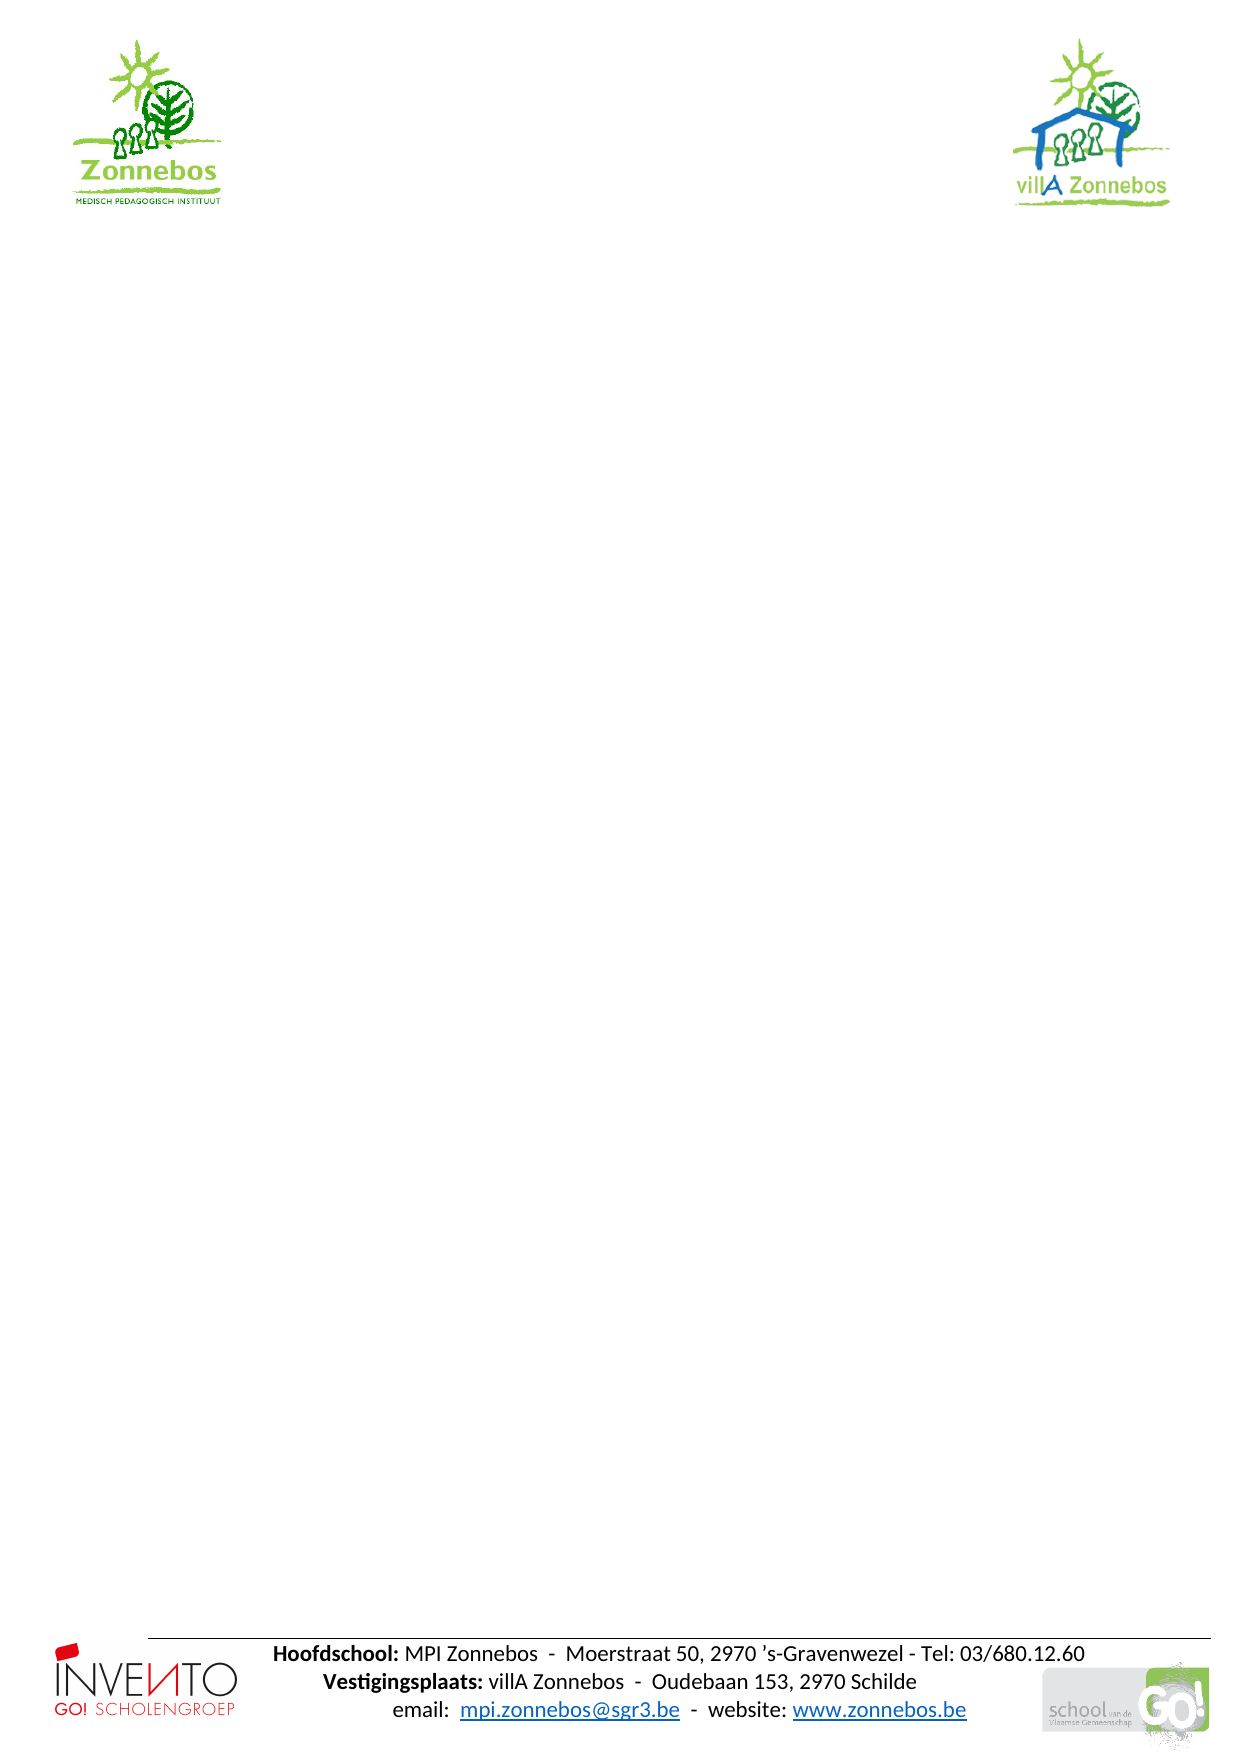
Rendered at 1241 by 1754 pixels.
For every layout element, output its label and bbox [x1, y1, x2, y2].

picture [1012, 37, 1171, 207]
picture [1042, 1662, 1210, 1751]
picture [51, 1639, 241, 1718]
picture [71, 38, 224, 208]
